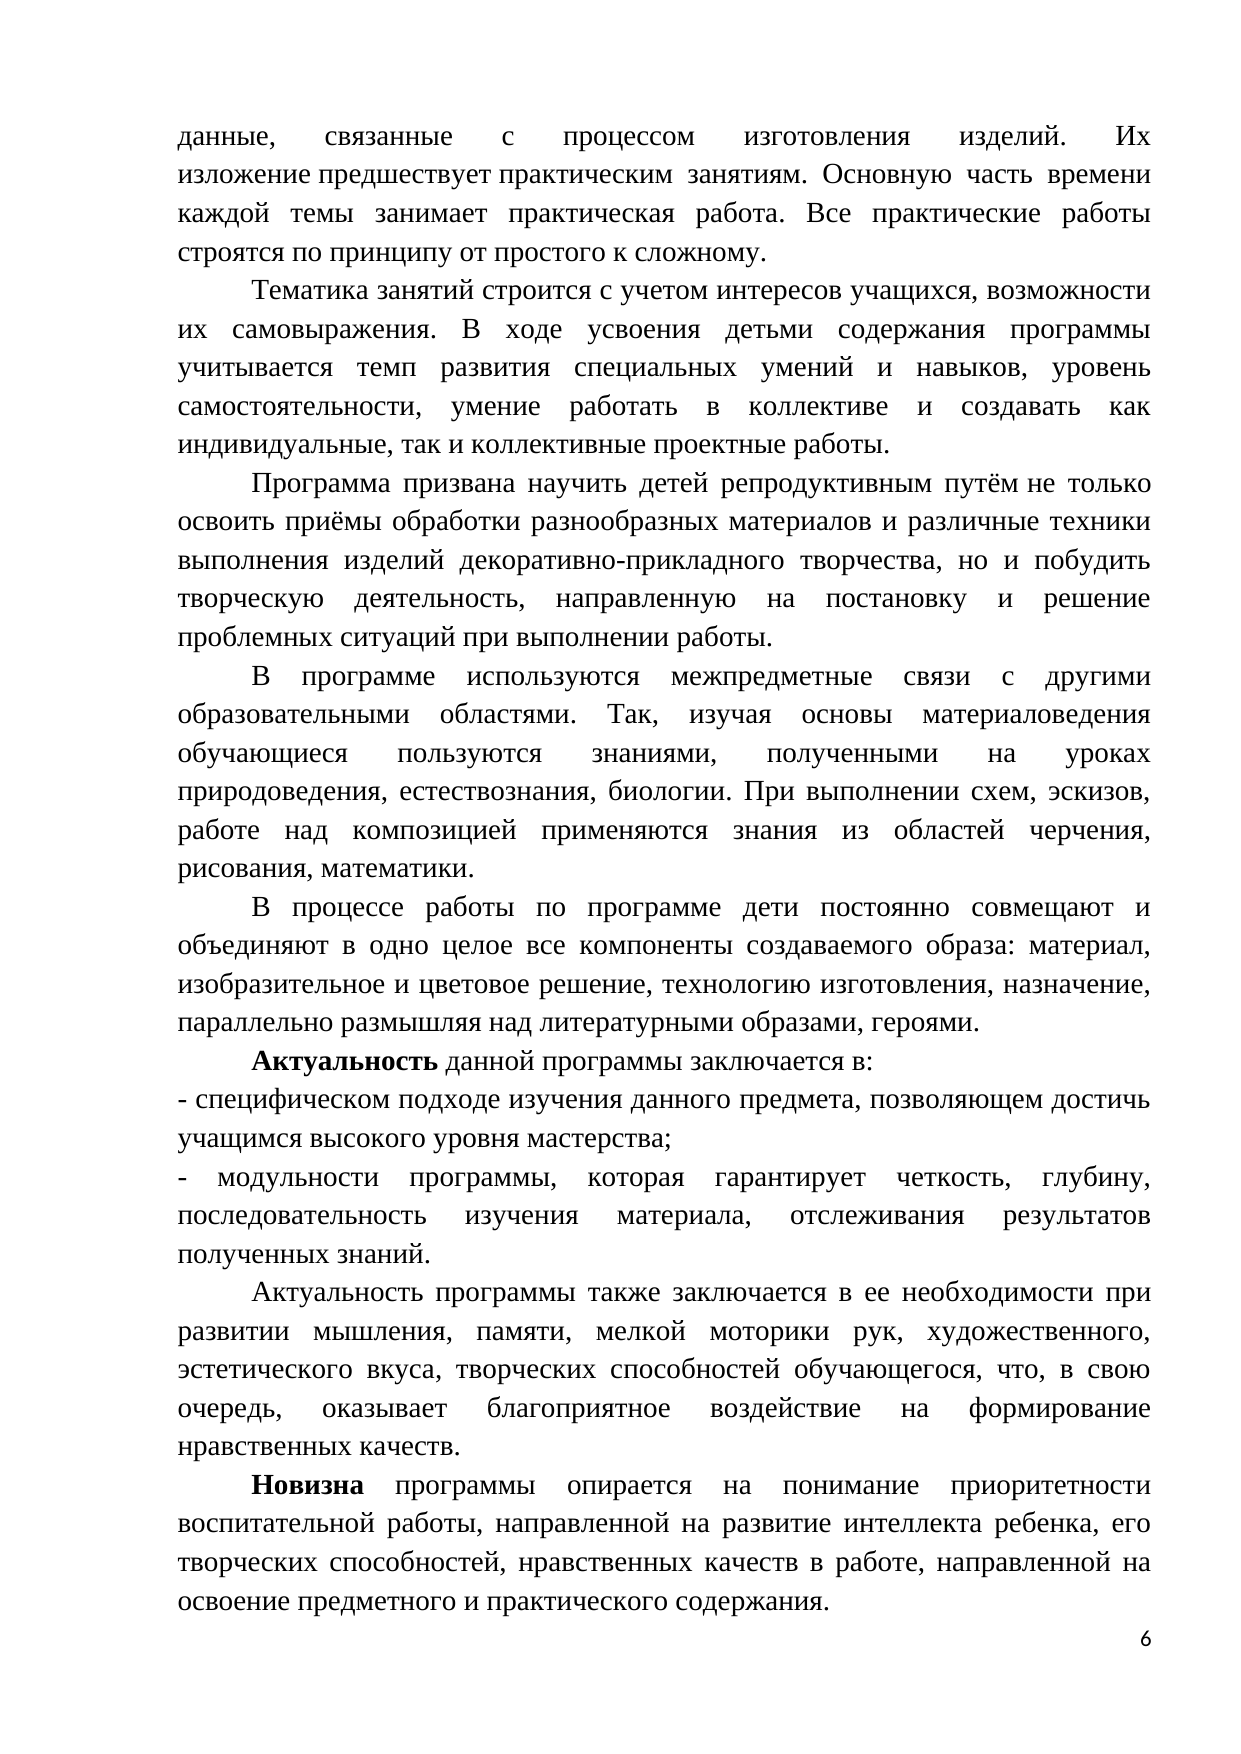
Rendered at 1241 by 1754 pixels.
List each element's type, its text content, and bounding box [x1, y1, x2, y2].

text Актуальность данной программы заключается в: [177, 1043, 1152, 1077]
text - специфическом подходе изучения данного предмета, позволяющем достичь учащимся высокого уровня мастерства; [177, 1082, 1152, 1154]
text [177, 118, 1152, 267]
text Актуальность программы также заключается в ее необходимости при развитии мышления, памяти, мелкой моторики рук, художественного, эстетического вкуса, творческих способностей обучающегося, что, в свою очередь, оказывает благоприятное воздействие на формирование нравственных качеств. [177, 1274, 1152, 1462]
text Программа призвана научить детей репродуктивным путём не только освоить приёмы обработки разнообразных материалов и различные техники выполнения изделий декоративно-прикладного творчества, но и побудить творческую деятельность, направленную на постановку и решение проблемных ситуаций при выполнении работы. [177, 465, 1152, 653]
text Новизна программы опирается на понимание приоритетности воспитательной работы, направленной на развитие интеллекта ребенка, его творческих способностей, нравственных качеств в работе, направленной на освоение предметного и практического содержания. [177, 1467, 1152, 1616]
text В процессе работы по программе дети постоянно совмещают и объединяют в одно целое все компоненты создаваемого образа: материал, изобразительное и цветовое решение, технологию изготовления, назначение, параллельно размышляя над литературными образами, героями. [177, 889, 1152, 1038]
text Тематика занятий строится с учетом интересов учащихся, возможности их самовыражения. В ходе усвоения детьми содержания программы учитывается темп развития специальных умений и навыков, уровень самостоятельности, умение работать в коллективе и создавать как индивидуальные, так и коллективные проектные работы. [177, 272, 1152, 460]
text - модульности программы, которая гарантирует четкость, глубину, последовательность изучения материала, отслеживания результатов полученных знаний. [177, 1159, 1152, 1269]
text В программе используются межпредметные связи с другими образовательными областями. Так, изучая основы материаловедения обучающиеся пользуются знаниями, полученными на уроках природоведения, естествознания, биологии. При выполнении схем, эскизов, работе над композицией применяются знания из областей черчения, рисования, математики. [177, 658, 1152, 884]
